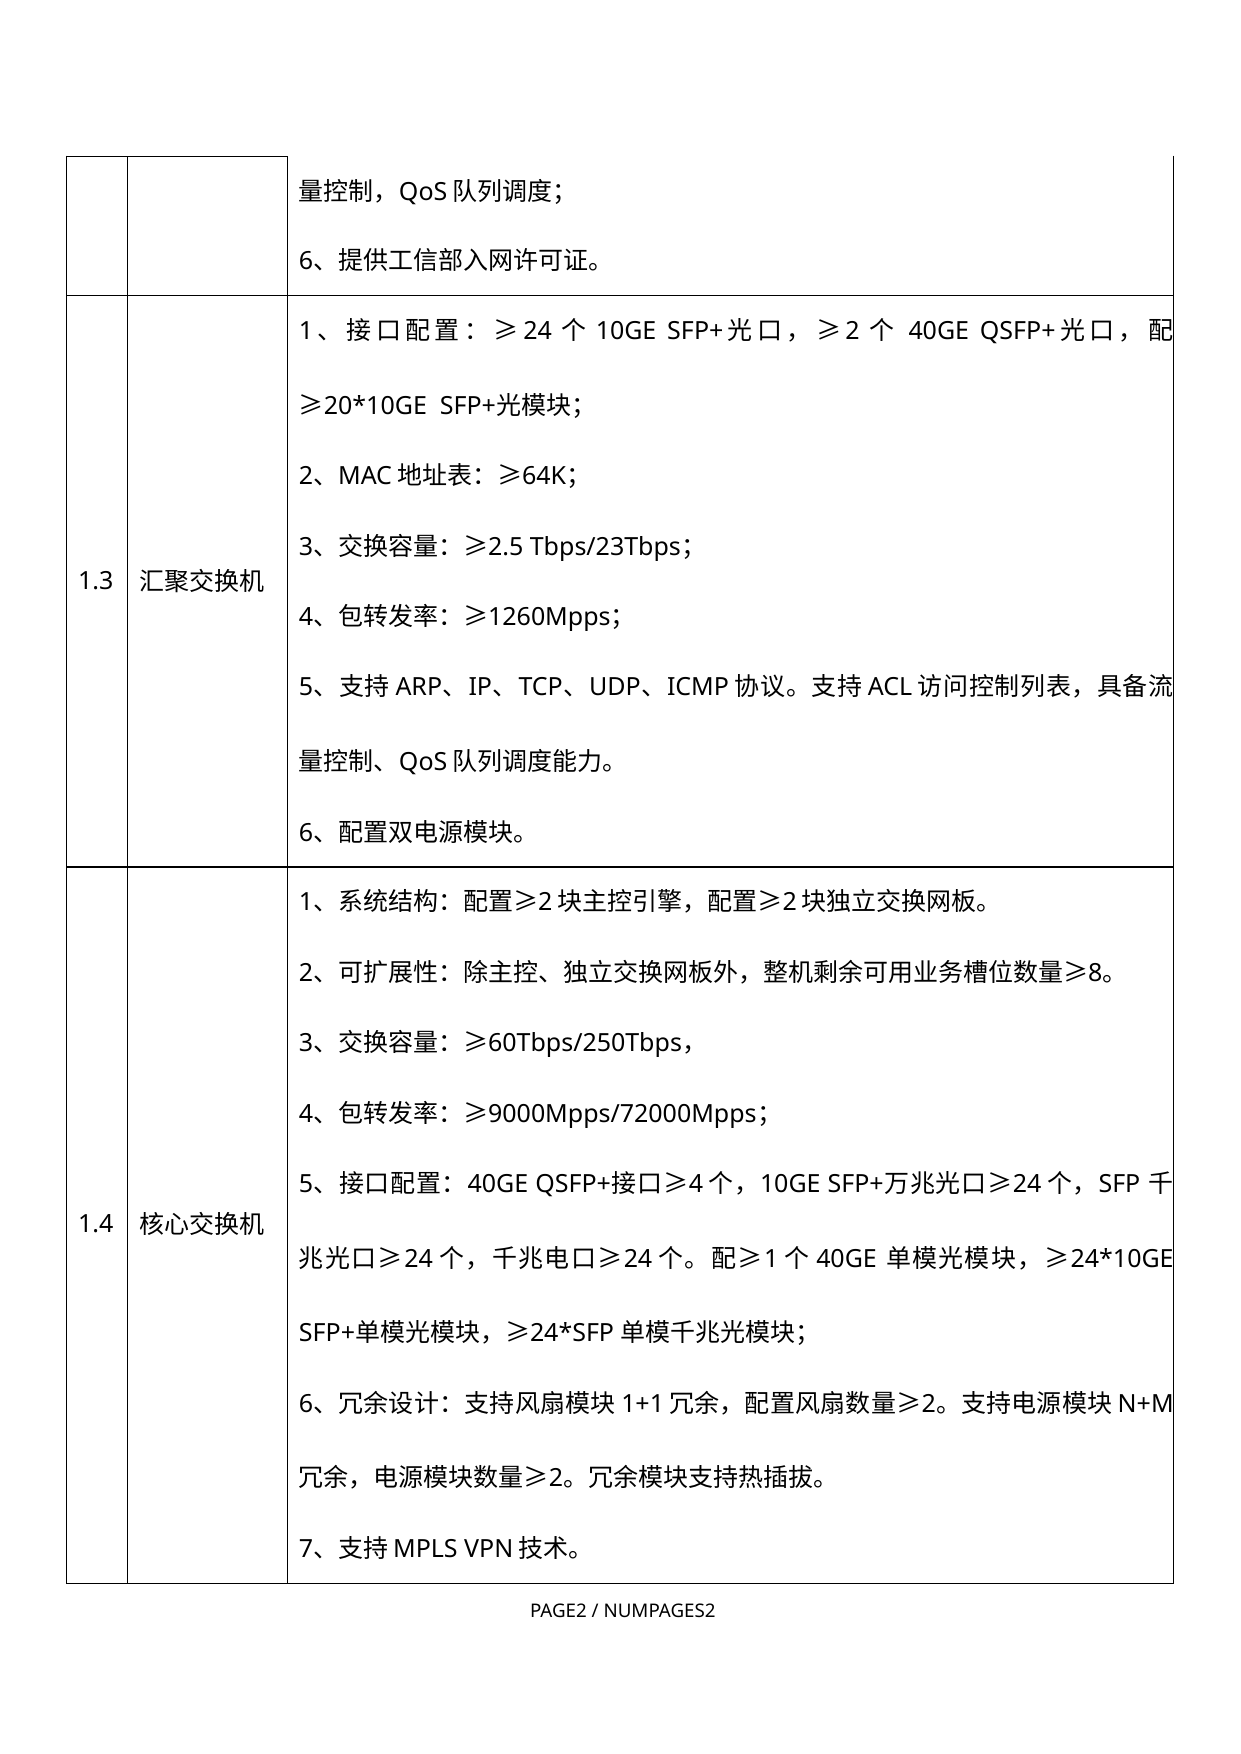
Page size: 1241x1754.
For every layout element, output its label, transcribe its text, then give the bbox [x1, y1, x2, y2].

table_cell 1.4 [67, 868, 127, 1583]
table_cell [288, 156, 1173, 225]
table_cell 汇聚交换机 [128, 296, 287, 866]
table_cell 1.3 [67, 296, 127, 866]
table_cell 核心交换机 [128, 868, 287, 1583]
table_cell 1、系统结构：配置≥2块主控引擎，配置≥2块独立交换网板。 2、可扩展性：除主控、独立交换网板外，整机剩余可用业务槽位数量≥8。 3、交换容量：≥60Tbps/250Tbps， 4、包转发率：≥9000Mpps/72000Mpps； 5、接口配置：40GE QSFP+接口≥4个，10GE SFP+万兆光口≥24个，SFP 千兆光口≥24个，千兆电口≥24个。配≥1个40GE 单模光模块，≥24*10GE SFP+单模光模块，≥24*SFP 单模千兆光模块； 6、冗余设计：支持风扇模块1+1冗余，配置风扇数量≥2。支持电源模块N+M冗余，电源模块数量≥2。冗余模块支持热插拔。 7、支持MPLS VPN技术。 [288, 868, 1173, 1583]
table_cell 6、提供工信部入网许可证。 [288, 225, 1173, 295]
table_cell 1、接口配置：≥24个10GE SFP+光口，≥2个 40GE QSFP+光口，配≥20*10GE SFP+光模块； 2、MAC地址表：≥64K； 3、交换容量：≥2.5 Tbps/23Tbps； 4、包转发率：≥1260Mpps； 5、支持ARP、IP、TCP、UDP、ICMP协议。支持ACL访问控制列表，具备流量控制、QoS队列调度能力。 6、配置双电源模块。 [288, 296, 1173, 866]
